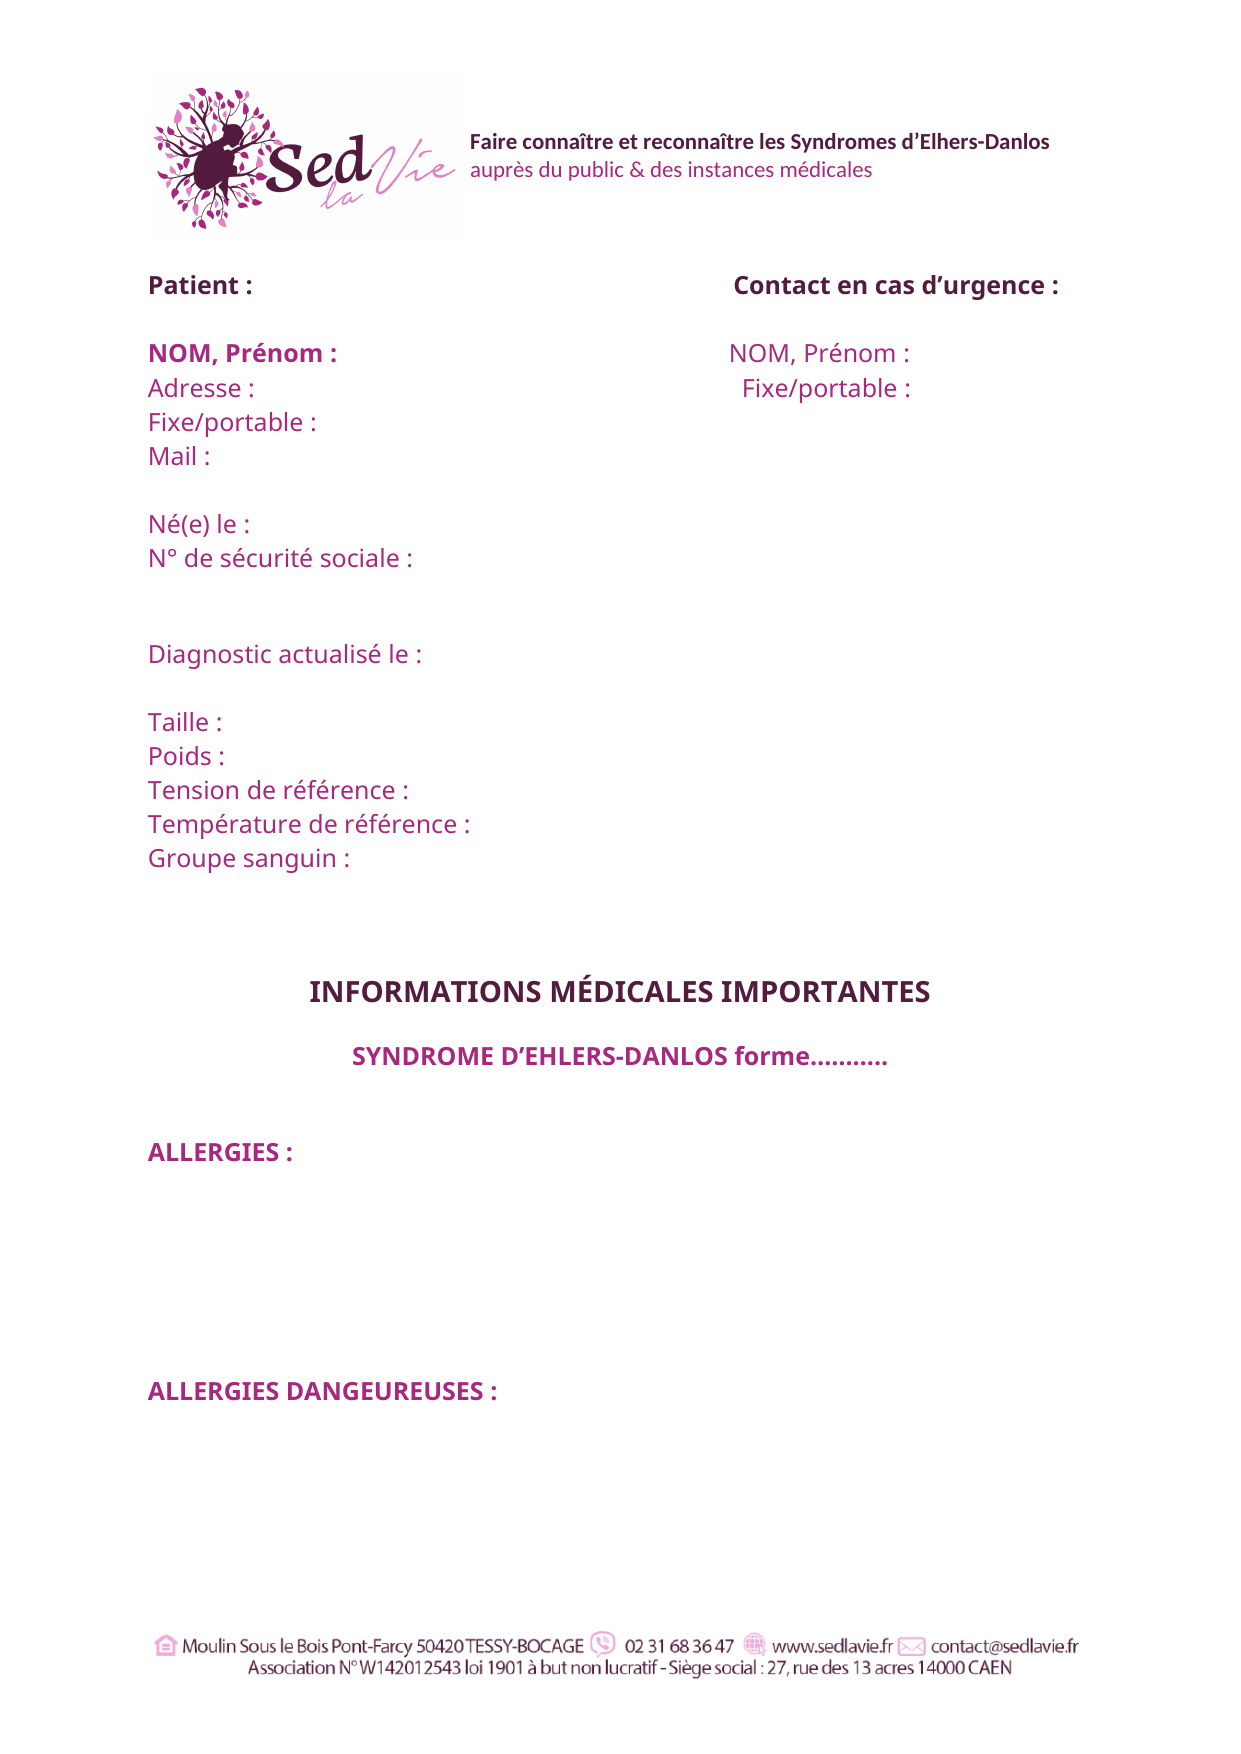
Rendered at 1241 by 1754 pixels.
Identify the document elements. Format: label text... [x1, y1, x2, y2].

text ALLERGIES DANGEUREUSES : [148, 1373, 1093, 1408]
text N° de sécurité sociale : [148, 541, 1093, 574]
text Mail : [148, 438, 1093, 472]
picture [147, 73, 465, 240]
text ALLERGIES : [148, 1135, 1093, 1169]
text Taille : [148, 705, 1093, 739]
text Groupe sanguin : [148, 841, 1093, 875]
text Adresse : Fixe/portable : [148, 370, 1093, 404]
picture [147, 1628, 1092, 1681]
text Tension de référence : [148, 773, 1093, 807]
text Fixe/portable : [148, 404, 1093, 438]
text Diagnostic actualisé le : [148, 637, 1093, 671]
text NOM, Prénom : NOM, Prénom : [148, 336, 1093, 370]
text Poids : [148, 739, 1093, 773]
text INFORMATIONS MÉDICALES IMPORTANTES [148, 971, 1093, 1011]
text Né(e) le : [148, 506, 1093, 541]
text SYNDROME D’EHLERS-DANLOS forme……….. [148, 1039, 1093, 1073]
text Patient : Contact en cas d’urgence : [148, 268, 1093, 302]
text Température de référence : [148, 807, 1093, 841]
